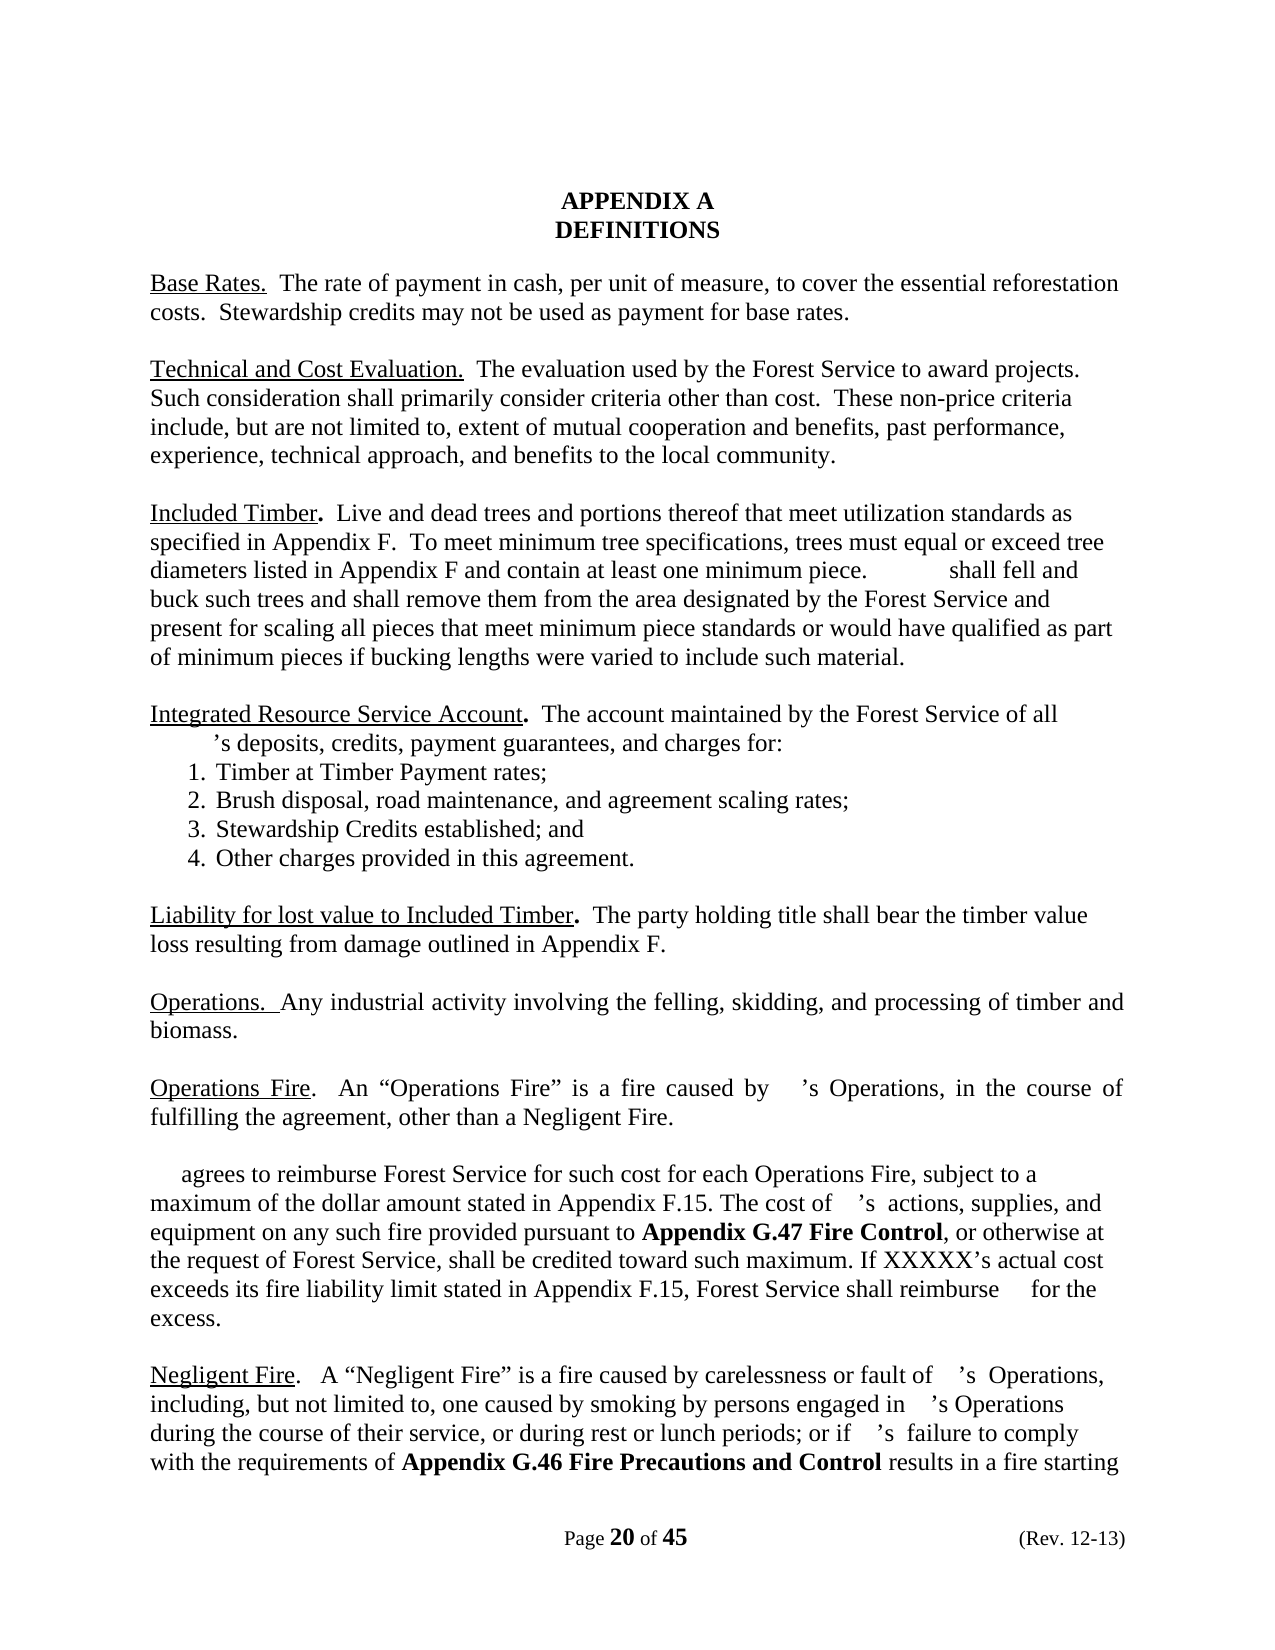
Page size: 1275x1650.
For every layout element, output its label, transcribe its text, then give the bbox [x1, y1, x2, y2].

text DEFINITIONS [150, 215, 1125, 244]
text Included Timber. Live and dead trees and portions thereof that meet utilization standards as specified in Appendix F. To meet minimum tree specifications, trees must equal or exceed tree diameters listed in Appendix F and contain at least one minimum piece. shall fell and buck such trees and shall remove them from the area designated by the Forest Service and present for scaling all pieces that meet minimum piece standards or would have qualified as part of minimum pieces if bucking lengths were varied to include such material. [150, 498, 1125, 670]
text Integrated Resource Service Account. The account maintained by the Forest Service of all ’s deposits, credits, payment guarantees, and charges for: [150, 699, 1125, 757]
text agrees to reimburse Forest Service for such cost for each Operations Fire, subject to a maximum of the dollar amount stated in Appendix F.15. The cost of ’s actions, supplies, and equipment on any such fire provided pursuant to Appendix G.47 Fire Control, or otherwise at the request of Forest Service, shall be credited toward such maximum. If XXXXX’s actual cost exceeds its fire liability limit stated in Appendix F.15, Forest Service shall reimburse for the excess. [150, 1159, 1125, 1332]
text Technical and Cost Evaluation. The evaluation used by the Forest Service to award projects. Such consideration shall primarily consider criteria other than cost. These non-price criteria include, but are not limited to, extent of mutual cooperation and benefits, past performance, experience, technical approach, and benefits to the local community. [150, 354, 1125, 469]
list Brush disposal, road maintenance, and agreement scaling rates; [187, 785, 1125, 814]
text Liability for lost value to Included Timber. The party holding title shall bear the timber value loss resulting from damage outlined in Appendix F. [150, 900, 1125, 958]
text Base Rates. The rate of payment in cash, per unit of measure, to cover the essential reforestation costs. Stewardship credits may not be used as payment for base rates. [150, 268, 1125, 325]
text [150, 1360, 1125, 1475]
list Timber at Timber Payment rates; [187, 757, 1125, 785]
text Operations. Any industrial activity involving the felling, skidding, and processing of timber and biomass. [150, 987, 1125, 1044]
list Other charges provided in this agreement. [187, 843, 1125, 872]
text Operations Fire. An “Operations Fire” is a fire caused by ’s Operations, in the course of fulfilling the agreement, other than a Negligent Fire. [150, 1073, 1125, 1130]
list Stewardship Credits established; and [187, 814, 1125, 843]
text APPENDIX A [150, 186, 1125, 215]
